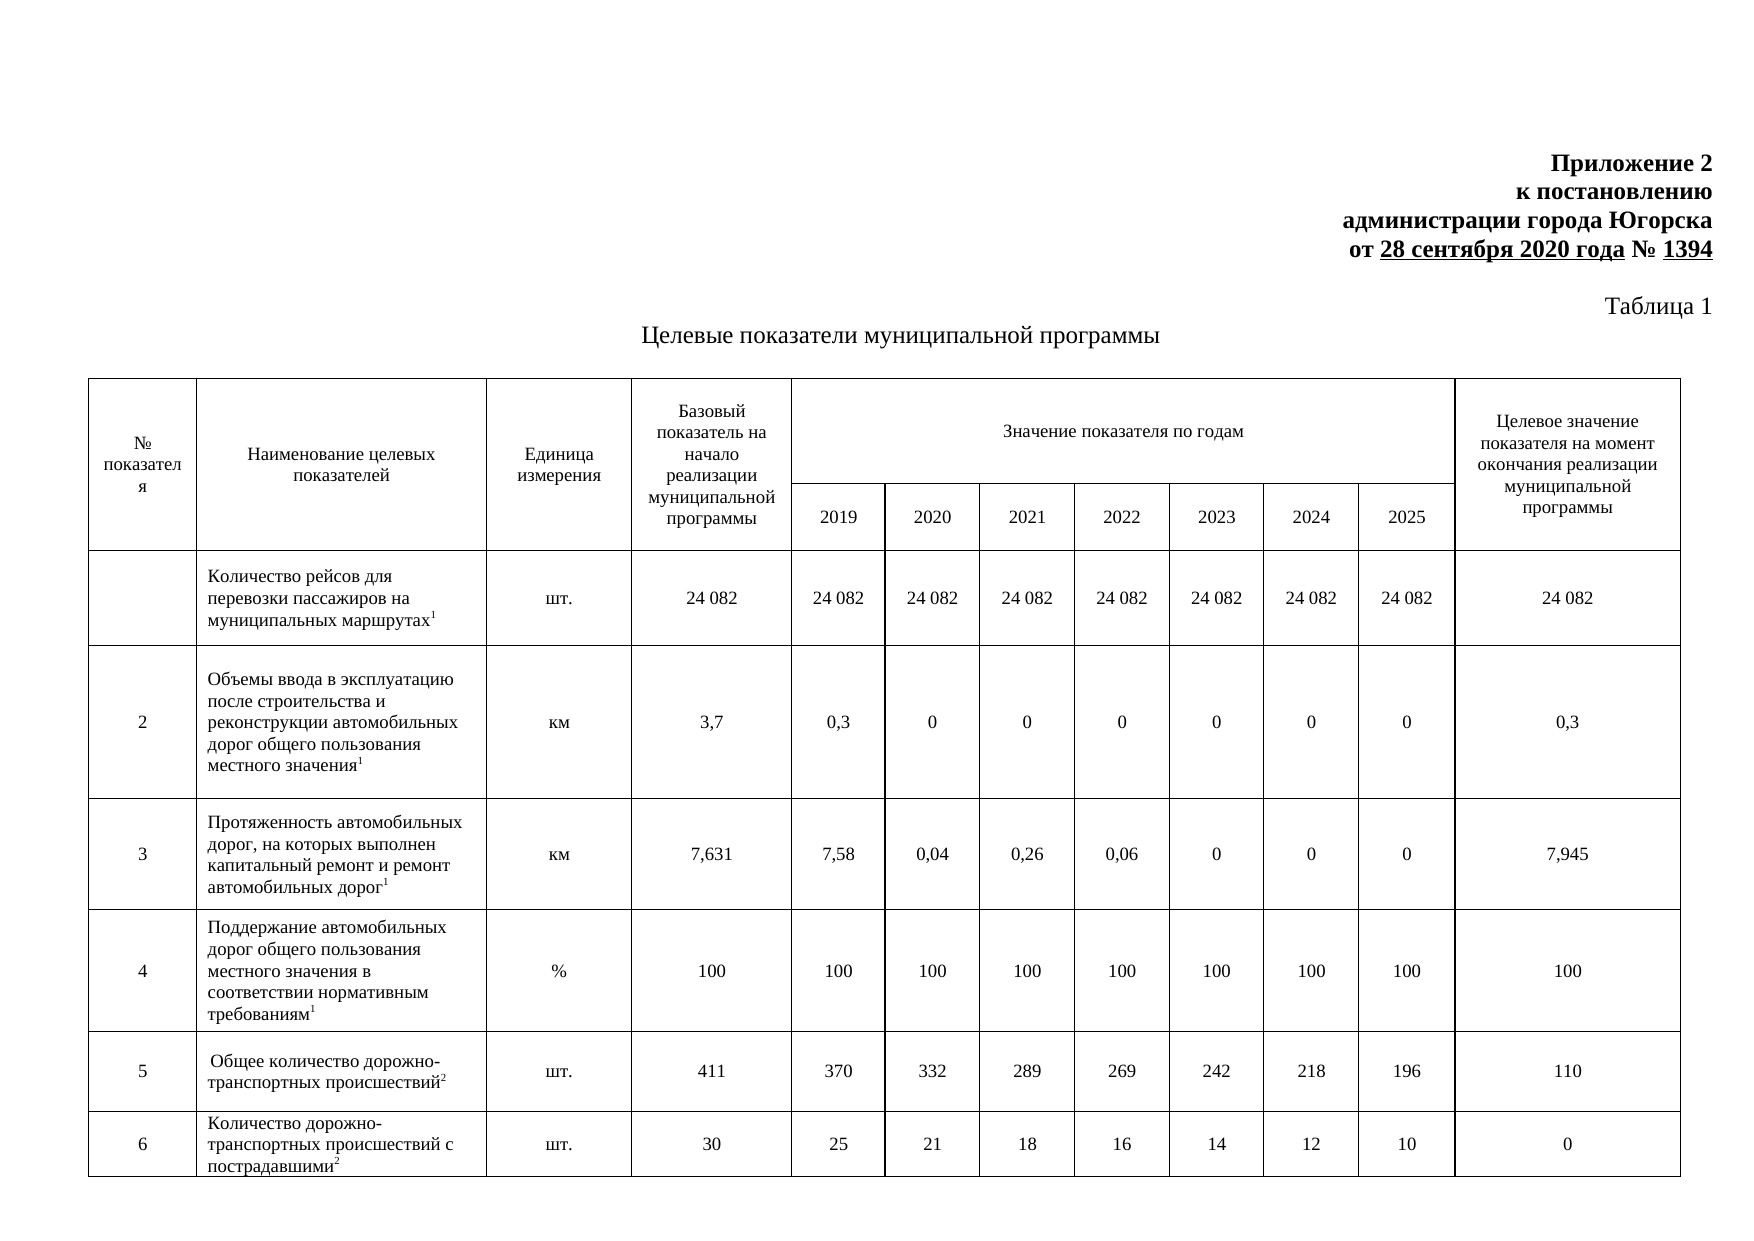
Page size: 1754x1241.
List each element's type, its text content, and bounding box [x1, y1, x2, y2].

table_cell 0,04 [886, 799, 979, 909]
table_cell 0,26 [980, 799, 1074, 909]
table_header Целевое значение показателя на момент окончания реализации муниципальной программы [1456, 379, 1680, 549]
table_cell 7,631 [632, 799, 791, 909]
table_cell 21 [886, 1112, 979, 1176]
table_cell [89, 551, 196, 645]
text администрации города Югорска [89, 205, 1713, 234]
table_cell 30 [632, 1112, 791, 1176]
table_cell 0,3 [792, 646, 884, 798]
table_cell 2025 [1359, 484, 1454, 549]
table_header № показателя [89, 379, 196, 549]
table_cell 24 082 [1264, 551, 1358, 645]
table_cell 100 [1170, 910, 1263, 1031]
table_cell 100 [792, 910, 884, 1031]
table_cell 18 [980, 1112, 1074, 1176]
table_cell 100 [886, 910, 979, 1031]
text Приложение 2 [89, 148, 1713, 176]
table_cell 2021 [980, 484, 1074, 549]
table_cell 7,58 [792, 799, 884, 909]
table_cell Протяженность автомобильных дорог, на которых выполнен капитальный ремонт и ремонт автомобильных дорог1 [197, 799, 486, 909]
table_cell 100 [1264, 910, 1358, 1031]
table_cell 0 [1170, 646, 1263, 798]
table_cell 370 [792, 1032, 884, 1111]
table_cell 24 082 [886, 551, 979, 645]
table_cell 7,945 [1456, 799, 1680, 909]
table_cell шт. [487, 551, 631, 645]
table_cell 2023 [1170, 484, 1263, 549]
table_cell 2024 [1264, 484, 1358, 549]
table_cell Общее количество дорожно-транспортных происшествий2 [197, 1032, 486, 1111]
table_cell 289 [980, 1032, 1074, 1111]
table_cell 24 082 [632, 551, 791, 645]
table_cell 218 [1264, 1032, 1358, 1111]
table_header Единица измерения [487, 379, 631, 549]
table_cell 0 [1456, 1112, 1680, 1176]
table_cell 0 [1359, 799, 1454, 909]
table_cell 4 [89, 910, 196, 1031]
table_cell км [487, 799, 631, 909]
table_cell 3 [89, 799, 196, 909]
table_cell Объемы ввода в эксплуатацию после строительства и реконструкции автомобильных дорог общего пользования местного значения1 [197, 646, 486, 798]
table_cell 100 [1456, 910, 1680, 1031]
table_cell Поддержание автомобильных дорог общего пользования местного значения в соответствии нормативным требованиям1 [197, 910, 486, 1031]
table_cell 25 [792, 1112, 884, 1176]
text от 28 сентября 2020 года № 1394 [89, 234, 1713, 263]
table_cell 0 [1075, 646, 1169, 798]
table_cell 100 [632, 910, 791, 1031]
table_header Наименование целевых показателей [197, 379, 486, 549]
table_cell 6 [89, 1112, 196, 1176]
table_cell Количество рейсов для перевозки пассажиров на муниципальных маршрутах1 [197, 551, 486, 645]
table_cell 110 [1456, 1032, 1680, 1111]
table_cell 0 [1264, 646, 1358, 798]
table_cell 100 [1359, 910, 1454, 1031]
table_header Базовый показатель на начало реализации муниципальной программы [632, 379, 791, 549]
table_header Значение показателя по годам [792, 379, 1454, 482]
table_cell Количество дорожно-транспортных происшествий с пострадавшими2 [197, 1112, 486, 1176]
table_cell 14 [1170, 1112, 1263, 1176]
table_cell 269 [1075, 1032, 1169, 1111]
table_cell 332 [886, 1032, 979, 1111]
table_cell 0,3 [1456, 646, 1680, 798]
table_cell 100 [980, 910, 1074, 1031]
text Таблица 1 [89, 291, 1713, 320]
table_cell 2 [89, 646, 196, 798]
table_cell 100 [1075, 910, 1169, 1031]
table_cell 411 [632, 1032, 791, 1111]
table_cell км [487, 646, 631, 798]
table_cell 12 [1264, 1112, 1358, 1176]
table_cell 24 082 [980, 551, 1074, 645]
table_cell 24 082 [1170, 551, 1263, 645]
table_cell 0 [980, 646, 1074, 798]
table_cell 0 [1264, 799, 1358, 909]
table_cell 3,7 [632, 646, 791, 798]
table_cell 0,06 [1075, 799, 1169, 909]
table_cell 24 082 [1075, 551, 1169, 645]
table_cell % [487, 910, 631, 1031]
table_cell 0 [1170, 799, 1263, 909]
text к постановлению [89, 176, 1713, 205]
table_cell 2022 [1075, 484, 1169, 549]
table_cell 196 [1359, 1032, 1454, 1111]
table_cell 2019 [792, 484, 884, 549]
table_cell 5 [89, 1032, 196, 1111]
table_cell 24 082 [1359, 551, 1454, 645]
table_cell шт. [487, 1112, 631, 1176]
table_cell 24 082 [1456, 551, 1680, 645]
table_cell 10 [1359, 1112, 1454, 1176]
table_cell 16 [1075, 1112, 1169, 1176]
table_cell 242 [1170, 1032, 1263, 1111]
table_cell 2020 [886, 484, 979, 549]
table_cell шт. [487, 1032, 631, 1111]
list Целевые показатели муниципальной программы [89, 320, 1713, 349]
table_cell 0 [1359, 646, 1454, 798]
table_cell 0 [886, 646, 979, 798]
table_cell 24 082 [792, 551, 884, 645]
